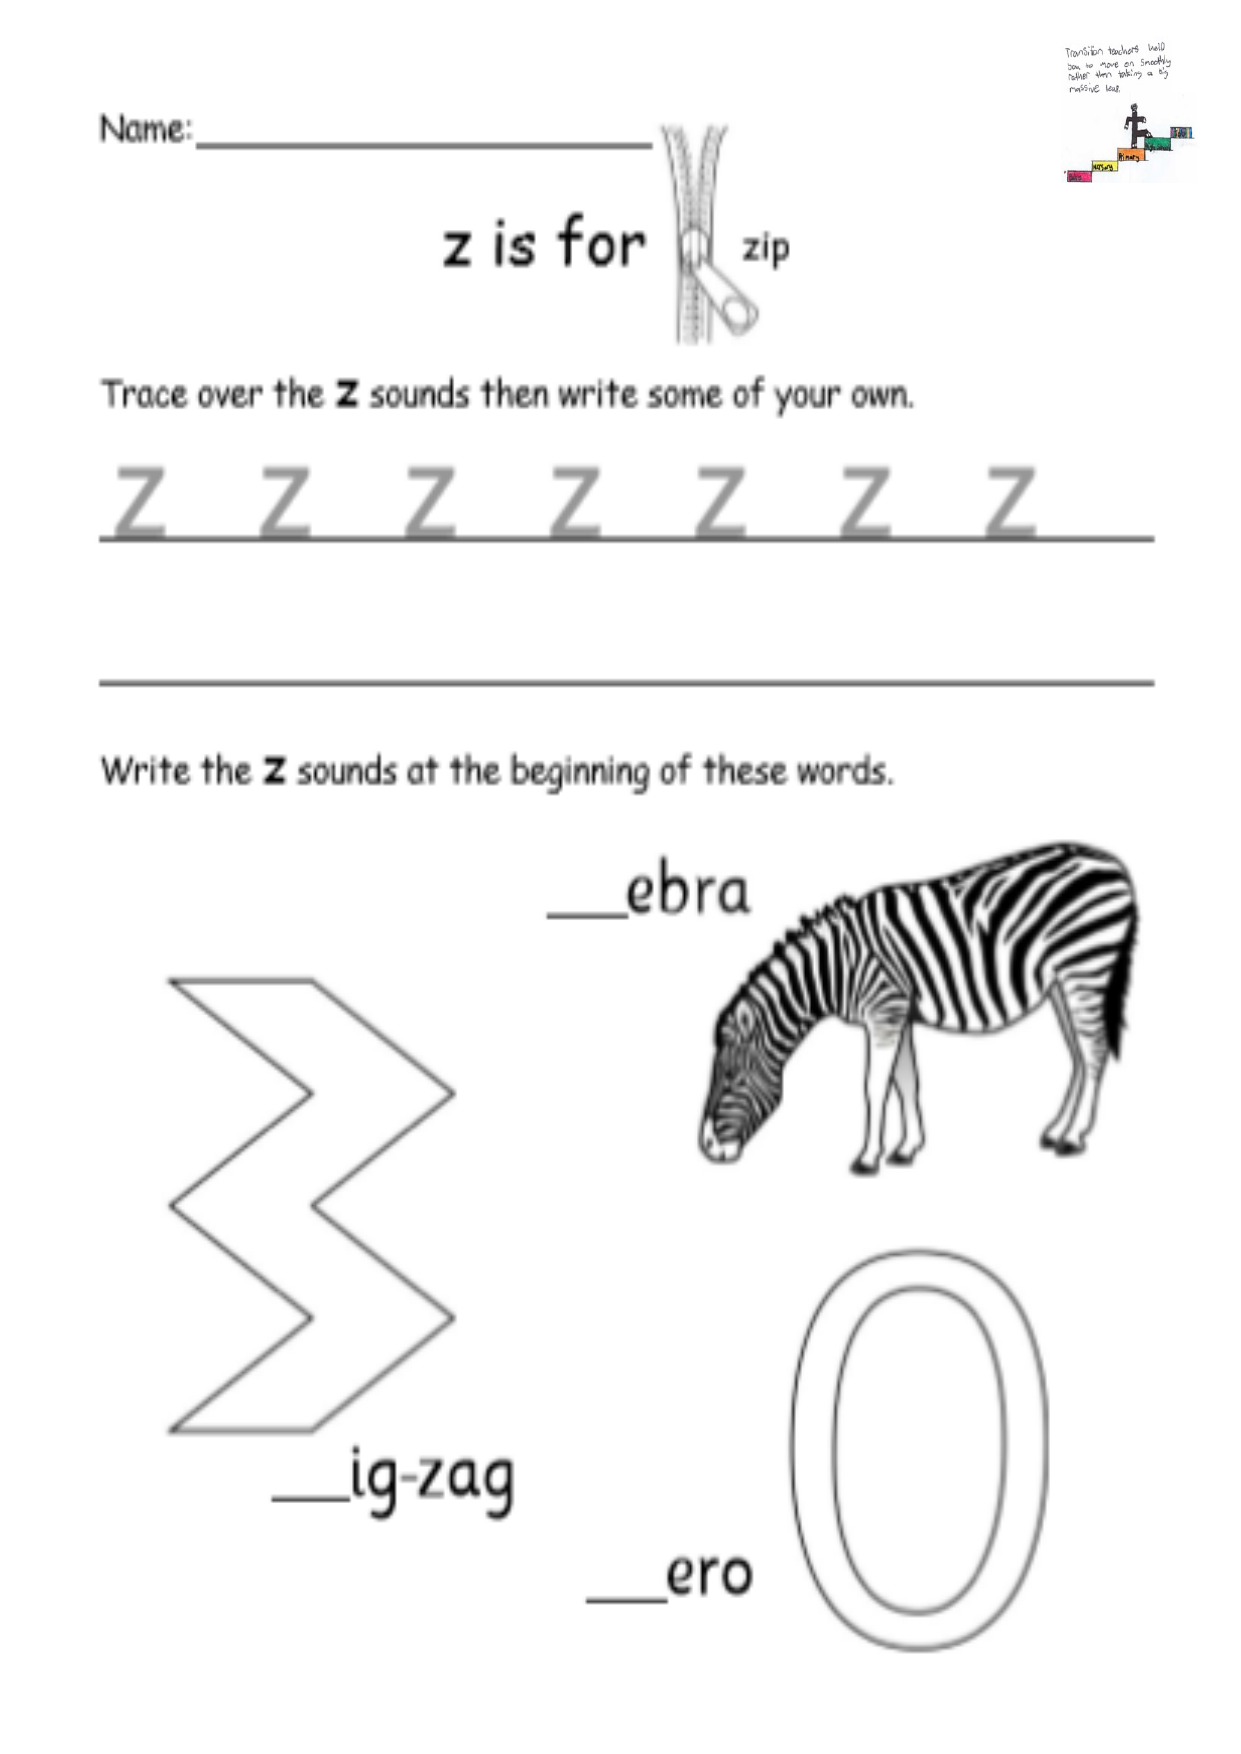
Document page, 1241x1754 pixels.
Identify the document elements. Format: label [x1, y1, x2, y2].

picture [67, 36, 1204, 1670]
